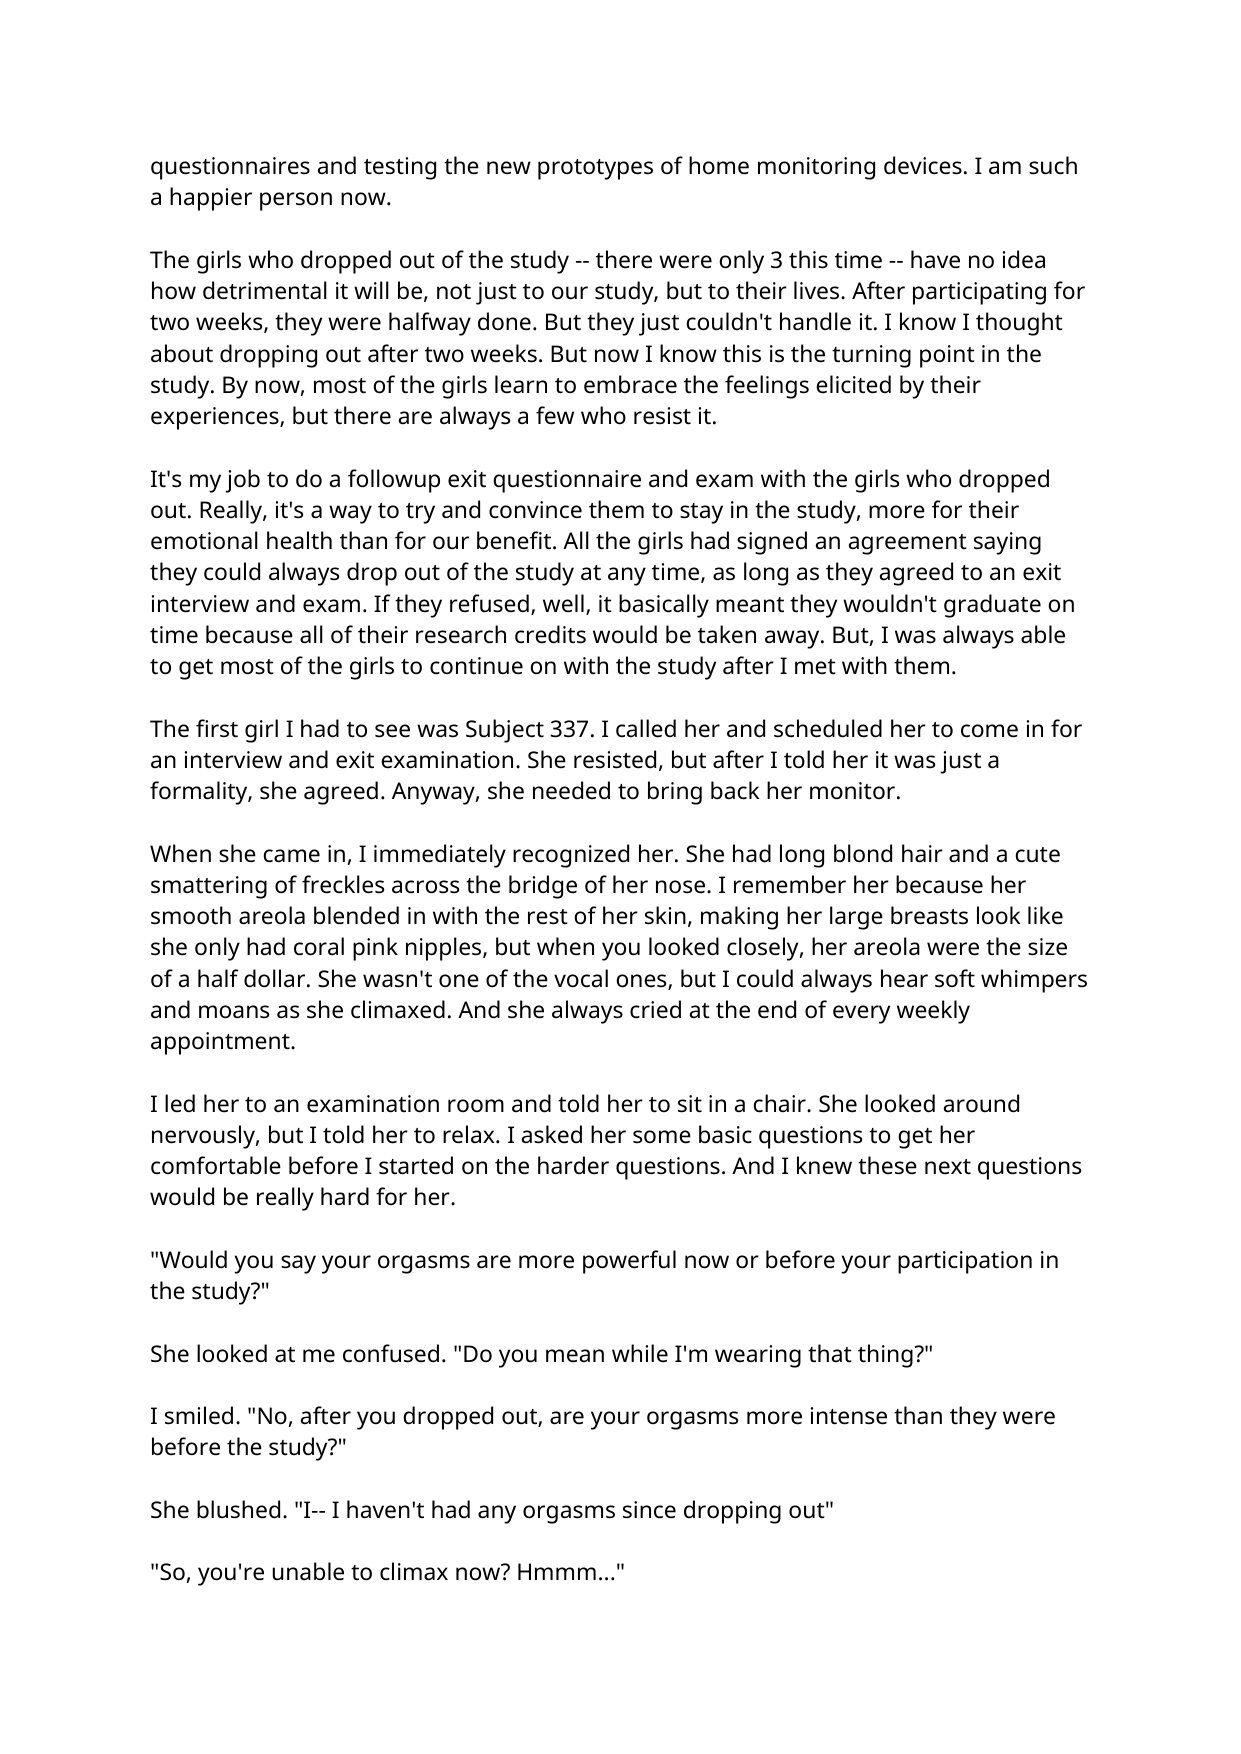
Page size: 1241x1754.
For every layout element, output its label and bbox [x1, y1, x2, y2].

text [150, 150, 1090, 1587]
